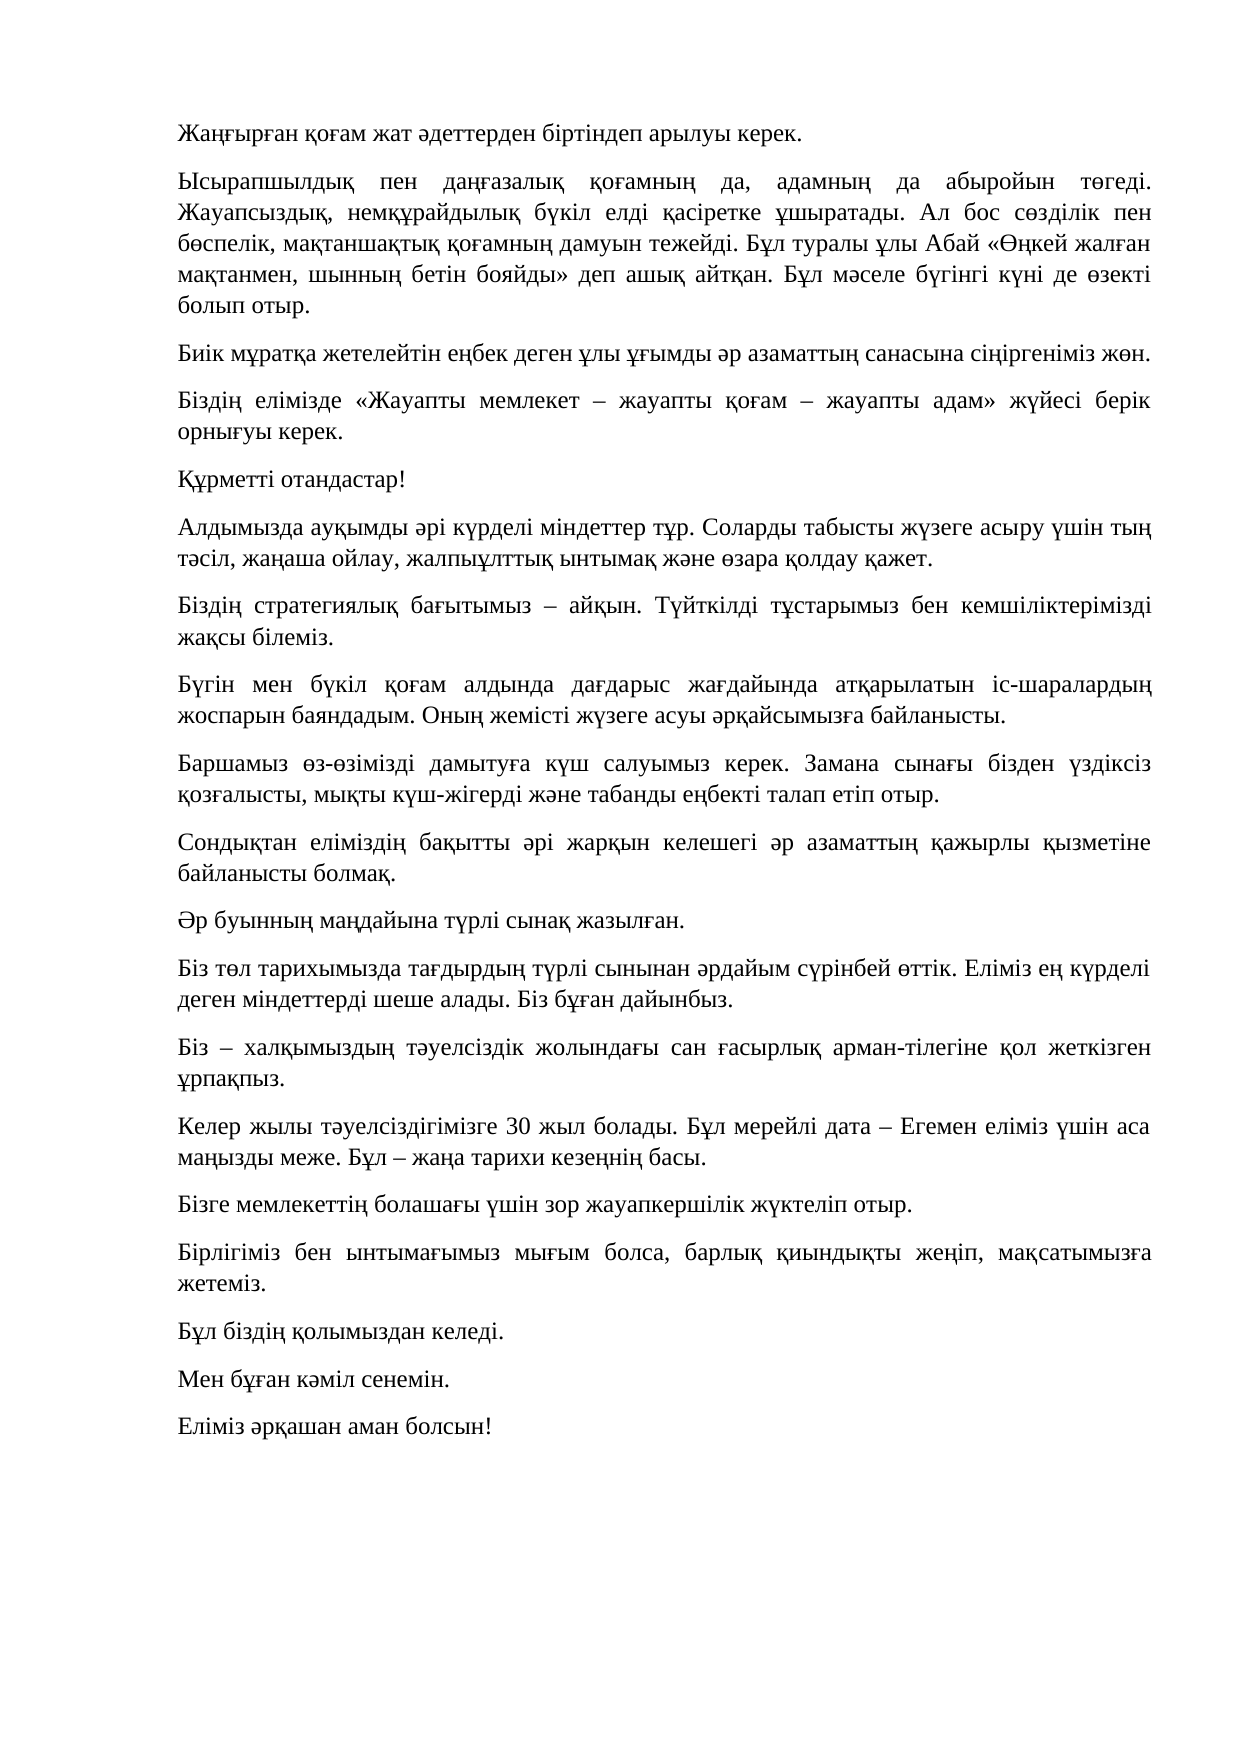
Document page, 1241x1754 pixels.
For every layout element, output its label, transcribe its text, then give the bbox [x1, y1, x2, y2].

text Бүгін мен бүкіл қоғам алдында дағда­рыс жағдайында атқарылатын іс-шара­лар­дың жоспарын баяндадым. Оның жеміс­ті жүзеге асуы әрқайсымызға байланысты. [177, 669, 1152, 729]
text Әр буынның маңдайына түрлі сынақ жазылған. [177, 906, 1152, 934]
text Баршамыз өз-өзімізді дамытуға күш салуымыз керек. Замана сынағы бізден үздіксіз қозғалысты, мықты күш-жігерді және табанды еңбекті талап етіп отыр. [177, 748, 1152, 808]
text Бізге мемлекеттің болашағы үшін зор жауапкершілік жүктеліп отыр. [177, 1189, 1152, 1218]
text Ысырапшылдық пен даңғазалық қо­ғам­ның да, адамның да абыройын тө­геді. Жауапсыздық, немқұрайдылық бү­кіл елді қасіретке ұшыратады. Ал бос сөз­ді­лік пен бөспелік, мақтаншақтық қоғам­ның дамуын тежейді. Бұл туралы ұлы Абай «Өңкей жалған мақтанмен, шын­ның бетін бояйды» деп ашық айтқан. Бұл мәселе бүгінгі күні де өзекті болып отыр. [177, 166, 1152, 319]
text Биік мұратқа жетелейтін еңбек деген ұлы ұғымды әр азаматтың санасына сіңіргеніміз жөн. [177, 338, 1152, 366]
text Мен бұған кәміл сенемін. [177, 1364, 1152, 1392]
text Құрметті отандастар! [177, 464, 1152, 493]
text Біздің елімізде «Жауапты мемлекет – жауапты қоғам – жауапты адам» жүйесі берік орнығуы керек. [177, 385, 1152, 445]
text Келер жылы тәуелсіздігімізге 30 жыл болады. Бұл мерейлі дата – Егемен еліміз үшін аса маңызды меже. Бұл – жаңа тарихи кезеңнің басы. [177, 1111, 1152, 1171]
text Жаңғырған қоғам жат әдеттерден біртіндеп арылуы керек. [177, 118, 1152, 147]
text Бұл біздің қолымыздан келеді. [177, 1316, 1152, 1345]
text Біздің стратегиялық бағытымыз – ай­қын. Түйткілді тұстарымыз бен кемші­лік­терімізді жақсы білеміз. [177, 591, 1152, 650]
text Алдымызда ауқымды әрі күрделі мін­деттер тұр. Соларды табысты жүзеге асы­ру үшін тың тәсіл, жаңаша ойлау, жал­пы­ұлттық ынтымақ және өзара қолдау қажет. [177, 512, 1152, 572]
text Біз төл тарихымызда тағдырдың түрлі сынынан әрдайым сүрінбей өттік. Еліміз ең күрделі деген міндеттерді шеше алады. Біз бұған дайынбыз. [177, 953, 1152, 1013]
text Бірлігіміз бен ынтымағымыз мығым болса, барлық қиындықты жеңіп, мақ­сатымызға жетеміз. [177, 1237, 1152, 1297]
text Сондықтан еліміздің бақытты әрі жарқын келешегі әр азаматтың қажырлы қызметіне байланысты болмақ. [177, 827, 1152, 887]
text Біз – халқымыздың тәуелсіздік жо­лындағы сан ғасырлық арман-тілегіне қол жеткізген ұрпақпыз. [177, 1032, 1152, 1092]
text Еліміз әрқашан аман болсын! [177, 1411, 1152, 1440]
